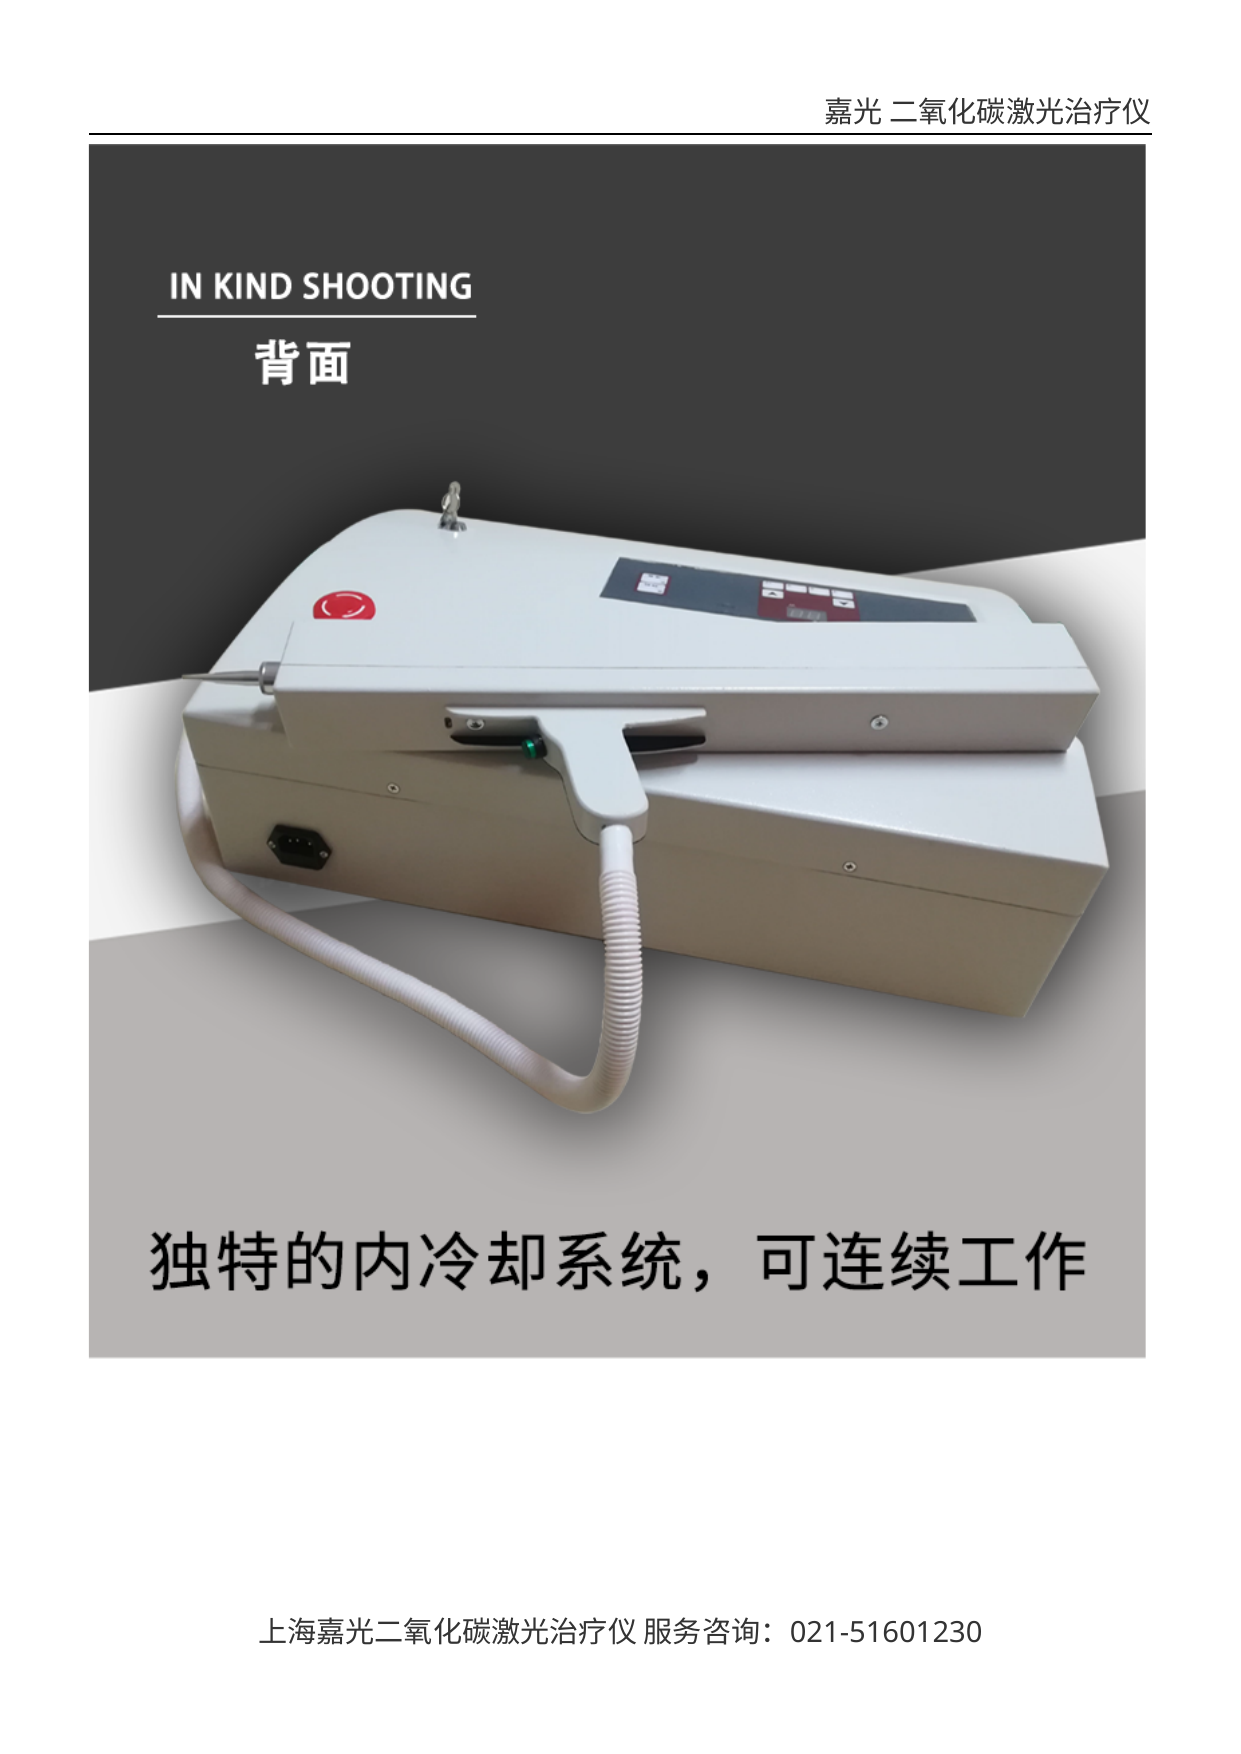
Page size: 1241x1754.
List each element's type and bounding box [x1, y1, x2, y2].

picture [88, 144, 1146, 1403]
